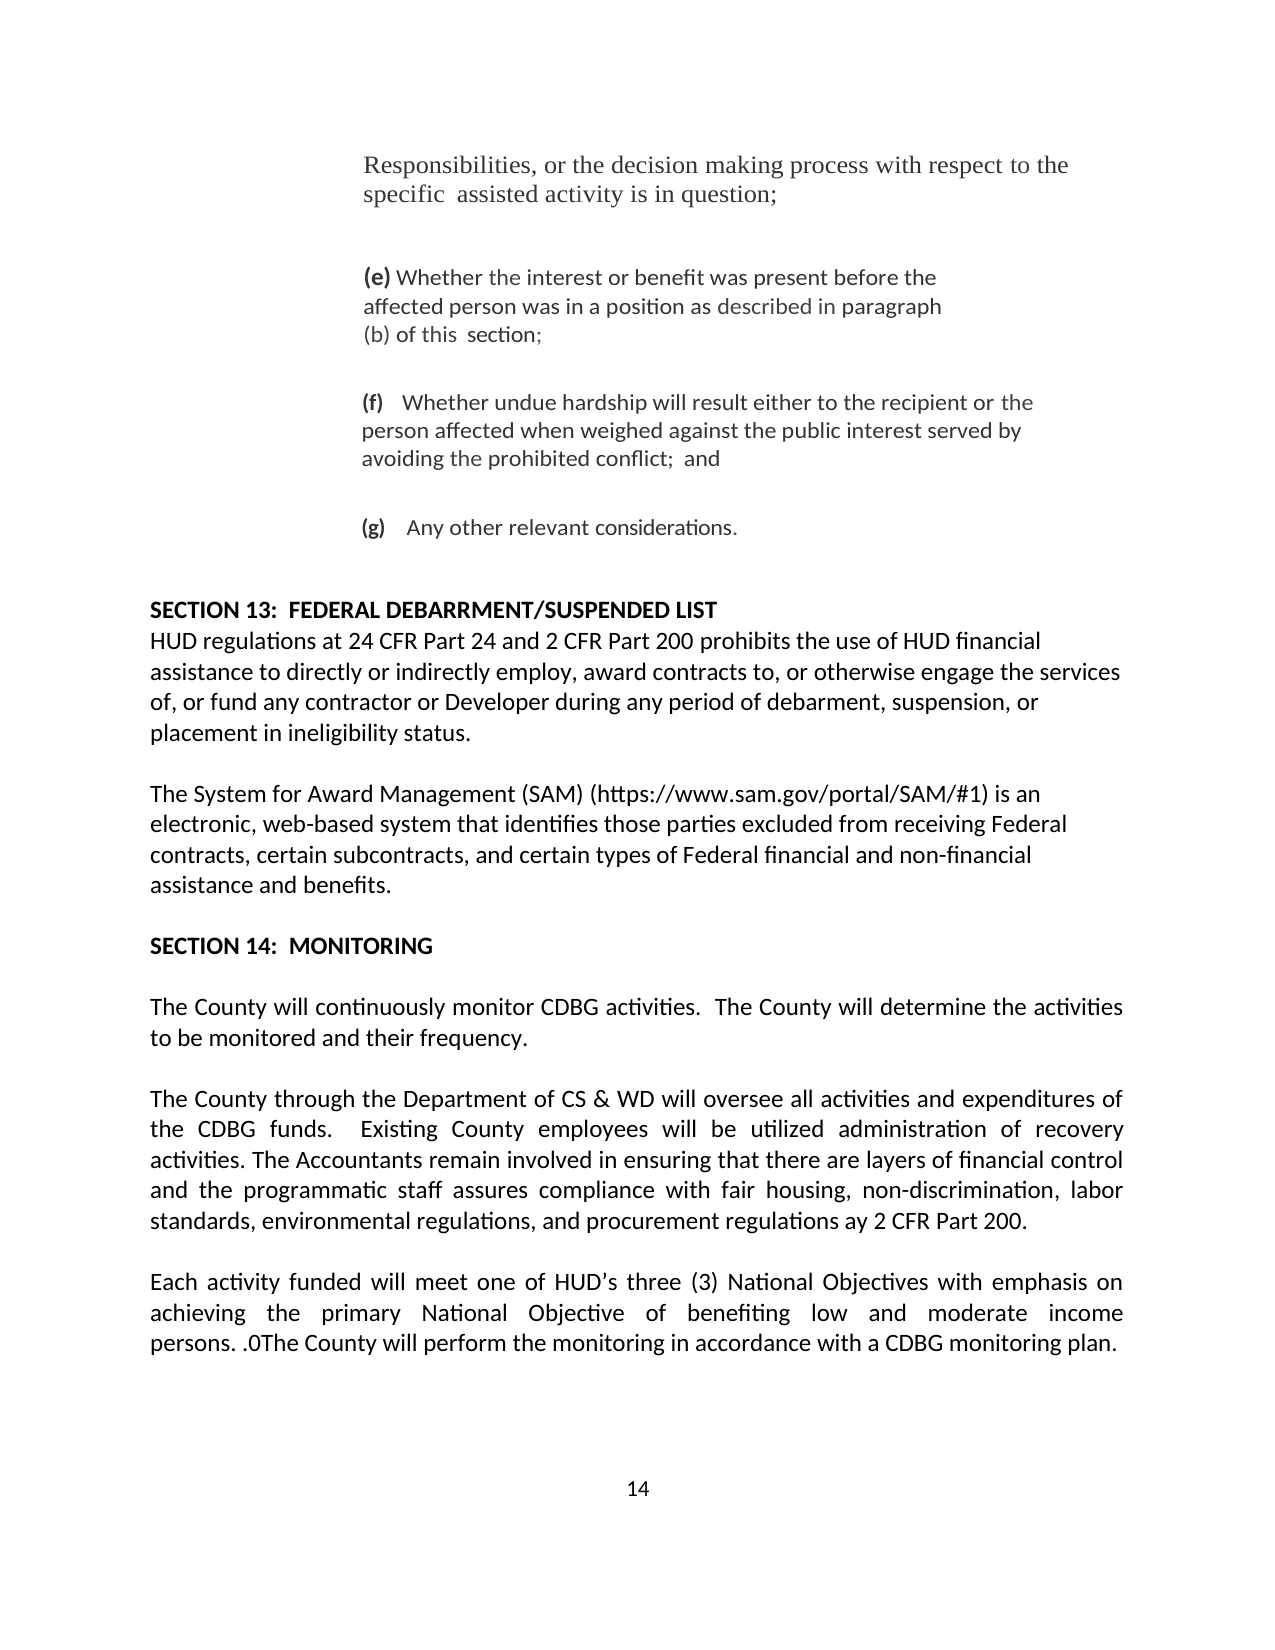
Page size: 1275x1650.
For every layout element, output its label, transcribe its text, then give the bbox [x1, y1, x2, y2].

text SECTION 14: MONITORING [150, 930, 1125, 961]
list Whether the interest or benefit was present before the affected person was in a position as described in paragraph (b) of this section; [363, 261, 971, 348]
text HUD regulations at 24 CFR Part 24 and 2 CFR Part 200 prohibits the use of HUD financial assistance to directly or indirectly employ, award contracts to, or otherwise engage the services of, or fund any contractor or Developer during any period of debarment, suspension, or placement in ineligibility status. [150, 625, 1125, 747]
text Responsibilities, or the decision making process with respect to the specific assisted activity is in question; [363, 150, 1125, 207]
text The County will continuously monitor CDBG activities. The County will determine the activities to be monitored and their frequency. [150, 991, 1125, 1052]
list Any other relevant considerations. [361, 513, 1125, 541]
text Each activity funded will meet one of HUD’s three (3) National Objectives with emphasis on achieving the primary National Objective of benefiting low and moderate income persons. .0The County will perform the monitoring in accordance with a CDBG monitoring plan. [150, 1266, 1125, 1358]
text The County through the Department of CS & WD will oversee all activities and expenditures of the CDBG funds. Existing County employees will be utilized administration of recovery activities. The Accountants remain involved in ensuring that there are layers of financial control and the programmatic staff assures compliance with fair housing, non-discrimination, labor standards, environmental regulations, and procurement regulations ay 2 CFR Part 200. [150, 1083, 1125, 1236]
text SECTION 13: FEDERAL DEBARRMENT/SUSPENDED LIST [150, 595, 1125, 625]
text The System for Award Management (SAM) (https://www.sam.gov/portal/SAM/#1) is an electronic, web-based system that identifies those parties excluded from receiving Federal contracts, certain subcontracts, and certain types of Federal financial and non-financial assistance and benefits. [150, 778, 1125, 900]
list Whether undue hardship will result either to the recipient or the person affected when weighed against the public interest served by avoiding the prohibited conflict; and [361, 388, 1035, 472]
